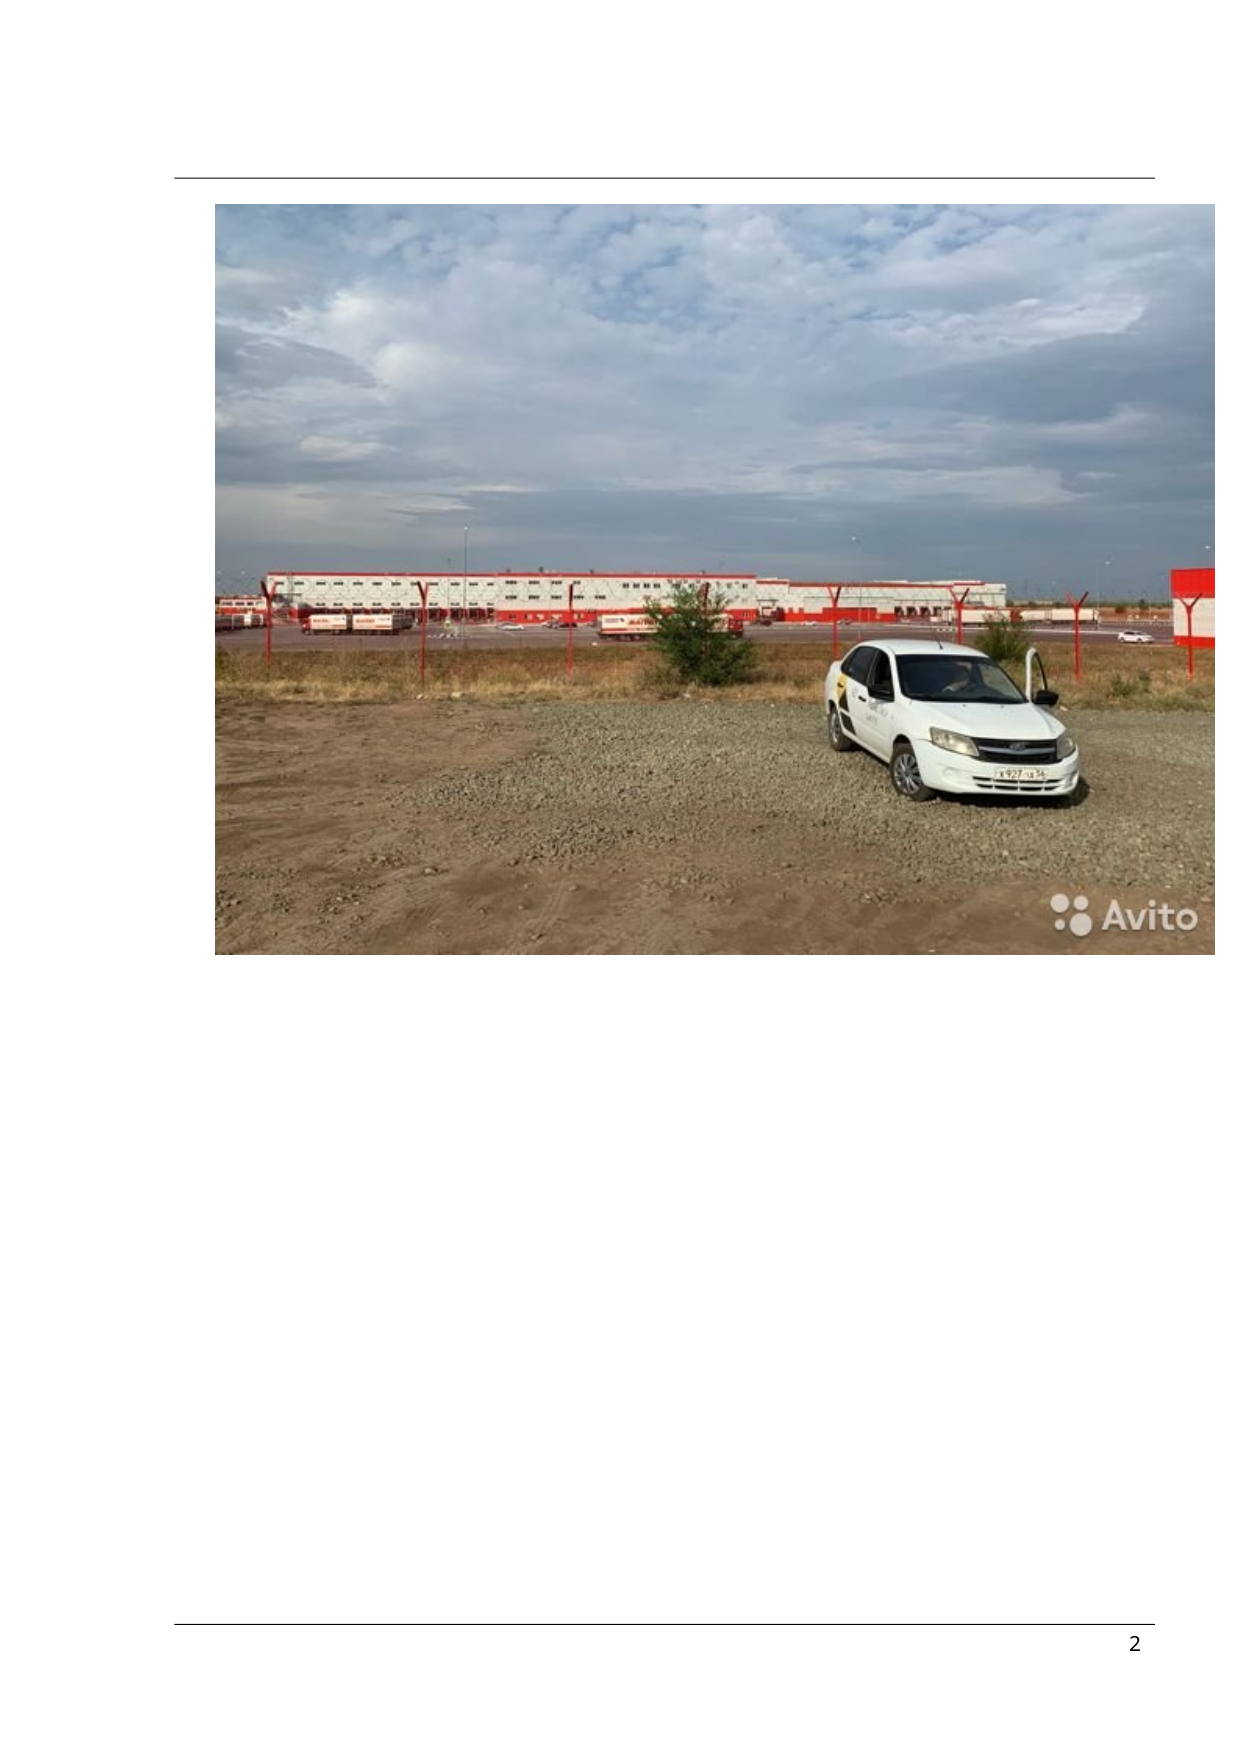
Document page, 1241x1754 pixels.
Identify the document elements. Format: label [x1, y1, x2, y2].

picture [215, 204, 1215, 955]
